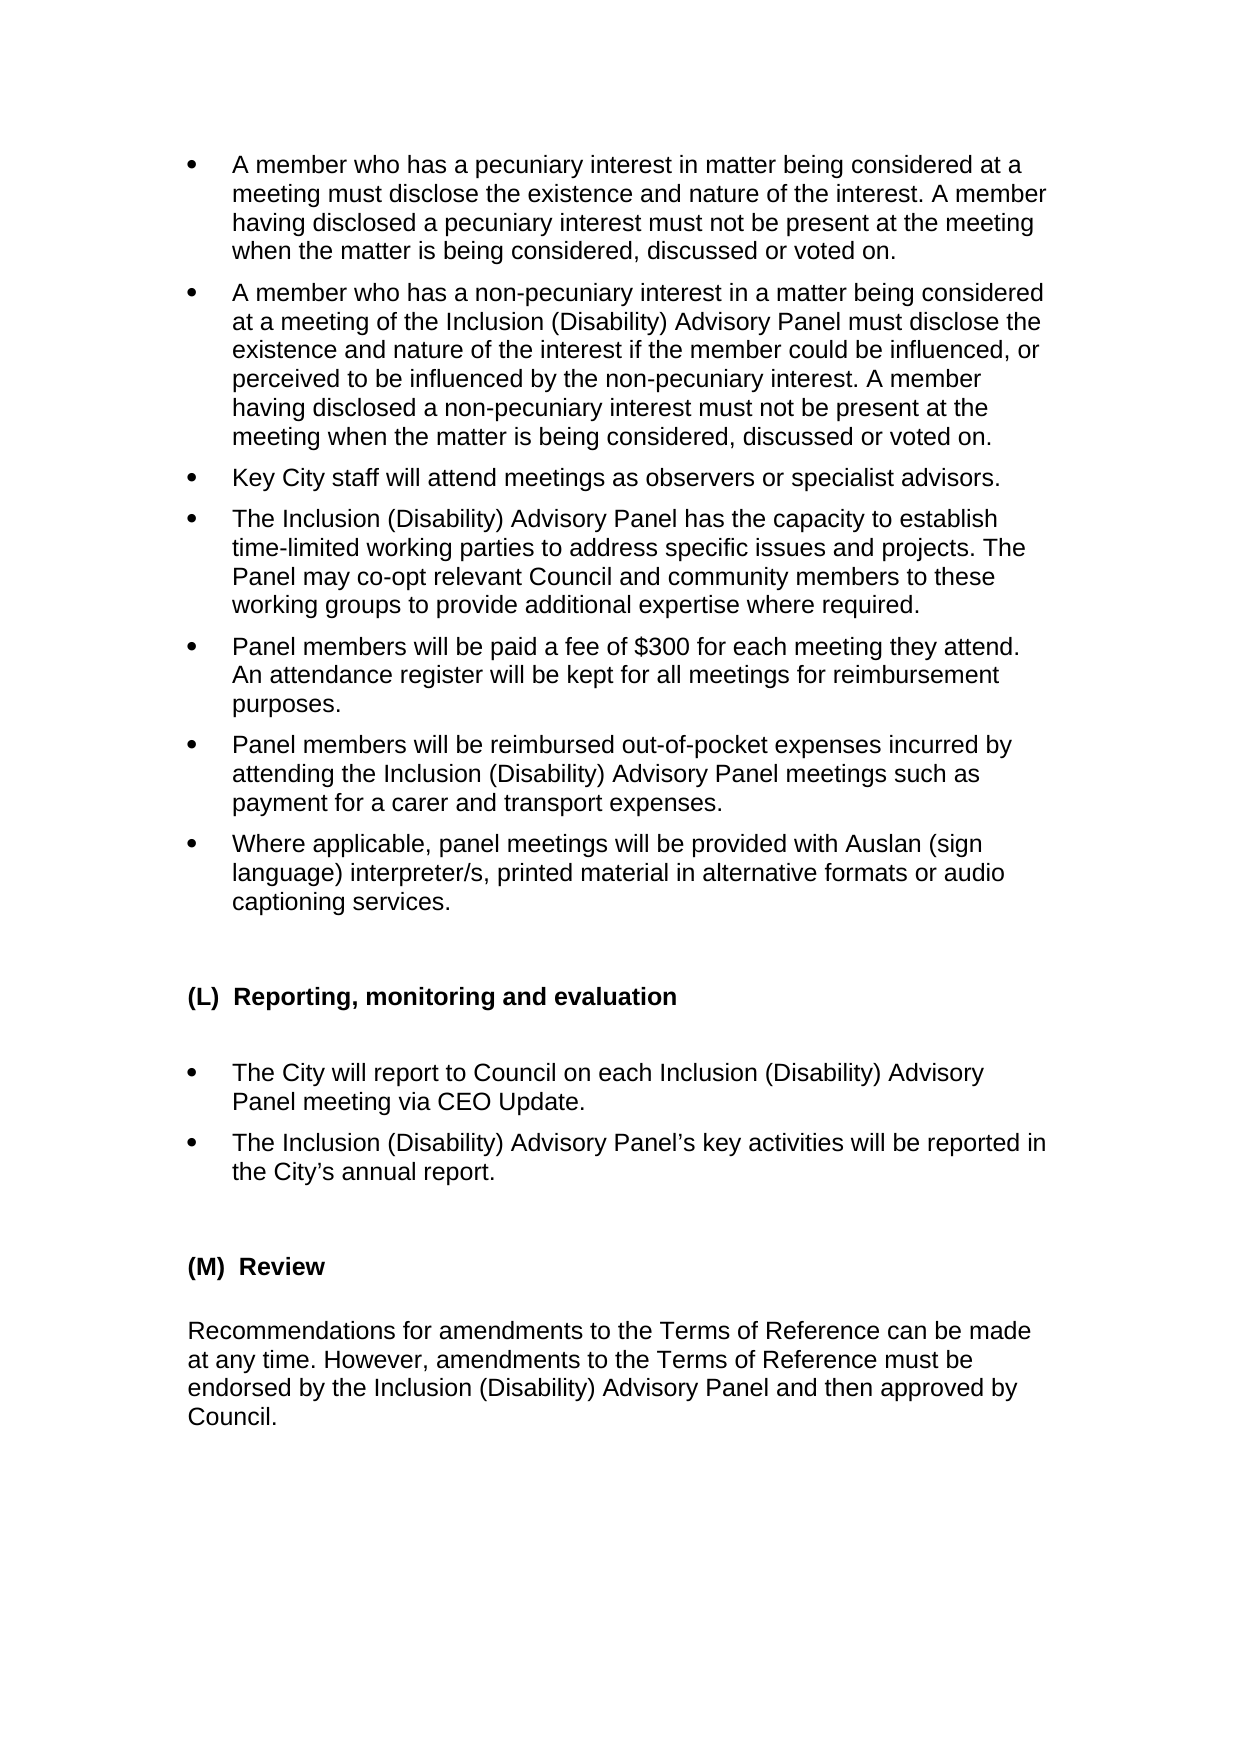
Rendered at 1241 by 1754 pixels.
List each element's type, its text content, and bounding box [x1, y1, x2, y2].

list Panel members will be paid a fee of $300 for each meeting they attend. An attendance register will be kept for all meetings for reimbursement purposes. [187, 632, 1053, 718]
list The City will report to Council on each Inclusion (Disability) Advisory Panel meeting via CEO Update. [187, 1058, 1053, 1116]
subtitle (M) Review [187, 1252, 1053, 1281]
subtitle (L) Reporting, monitoring and evaluation [187, 982, 1053, 1011]
list Key City staff will attend meetings as observers or specialist advisors. [187, 463, 1053, 492]
list The Inclusion (Disability) Advisory Panel has the capacity to establish time-limited working parties to address specific issues and projects. The Panel may co-opt relevant Council and community members to these working groups to provide additional expertise where required. [187, 504, 1053, 619]
list A member who has a pecuniary interest in matter being considered at a meeting must disclose the existence and nature of the interest. A member having disclosed a pecuniary interest must not be present at the meeting when the matter is being considered, discussed or voted on. [187, 150, 1053, 265]
text Recommendations for amendments to the Terms of Reference can be made at any time. However, amendments to the Terms of Reference must be endorsed by the Inclusion (Disability) Advisory Panel and then approved by Council. [187, 1316, 1053, 1431]
list Panel members will be reimbursed out-of-pocket expenses incurred by attending the Inclusion (Disability) Advisory Panel meetings such as payment for a carer and transport expenses. [187, 731, 1053, 817]
list A member who has a non-pecuniary interest in a matter being considered at a meeting of the Inclusion (Disability) Advisory Panel must disclose the existence and nature of the interest if the member could be influenced, or perceived to be influenced by the non-pecuniary interest. A member having disclosed a non-pecuniary interest must not be present at the meeting when the matter is being considered, discussed or voted on. [187, 278, 1053, 450]
list Where applicable, panel meetings will be provided with Auslan (sign language) interpreter/s, printed material in alternative formats or audio captioning services. [187, 829, 1053, 916]
list The Inclusion (Disability) Advisory Panel’s key activities will be reported in the City’s annual report. [187, 1128, 1053, 1186]
